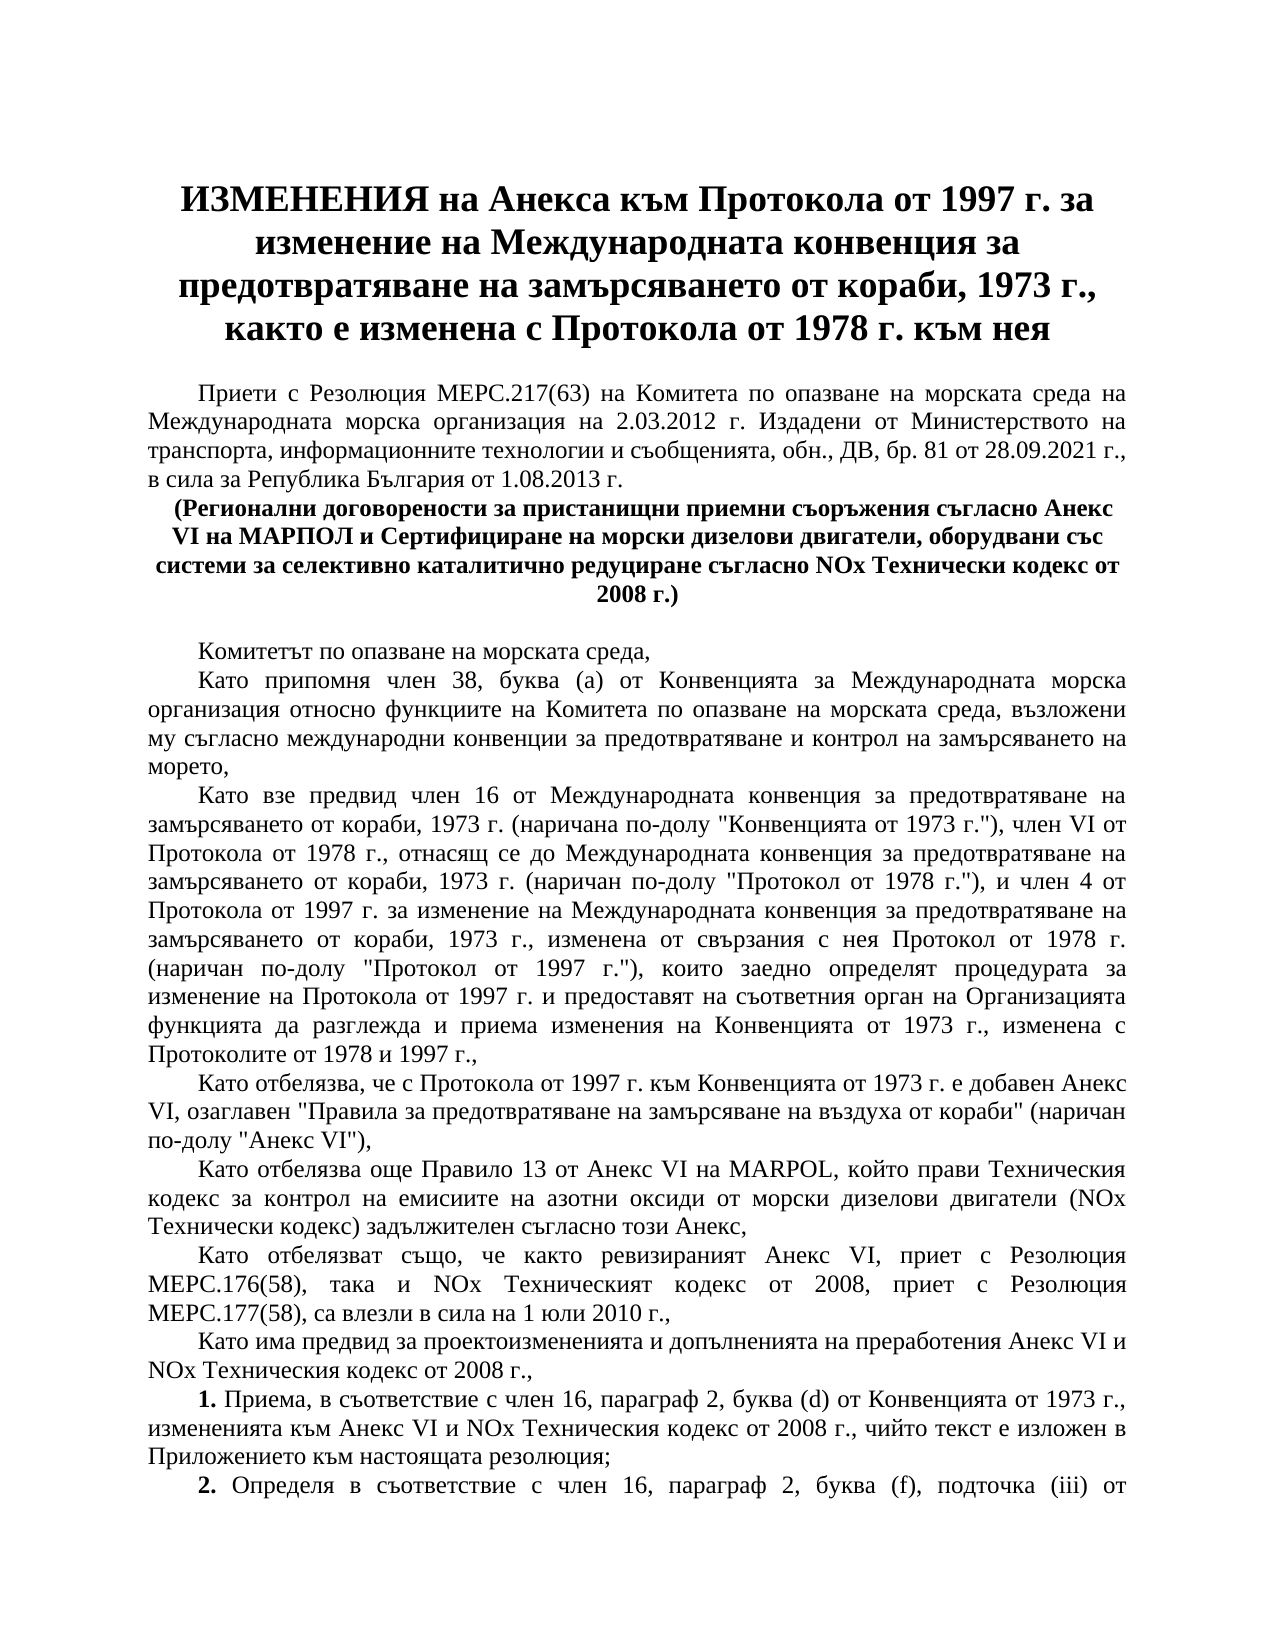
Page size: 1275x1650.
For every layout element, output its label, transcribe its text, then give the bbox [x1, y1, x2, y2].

text 1. Приема, в съответствие с член 16, параграф 2, буква (d) от Конвенцията от 1973 г., измененията към Анекс VI и NOx Техническия кодекс от 2008 г., чийто текст е изложен в Приложението към настоящата резолюция; [148, 1384, 1127, 1470]
text Като отбелязва още Правило 13 от Анекс VI на MARPOL, който прави Техническия кодекс за контрол на емисиите на азотни оксиди от морски дизелови двигатели (NOx Технически кодекс) задължителен съгласно този Анекс, [148, 1154, 1127, 1240]
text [148, 1470, 1127, 1499]
text Като взе предвид член 16 от Международната конвенция за предотвратяване на замърсяването от кораби, 1973 г. (наричана по-долу "Конвенцията от 1973 г."), член VI от Протокола от 1978 г., отнасящ се до Международната конвенция за предотвратяване на замърсяването от кораби, 1973 г. (наричан по-долу "Протокол от 1978 г."), и член 4 от Протокола от 1997 г. за изменение на Международната конвенция за предотвратяване на замърсяването от кораби, 1973 г., изменена от свързания с нея Протокол от 1978 г. (наричан по-долу "Протокол от 1997 г."), които заедно определят процедурата за изменение на Протокола от 1997 г. и предоставят на съответния орган на Организацията функцията да разглежда и приема изменения на Конвенцията от 1973 г., изменена с Протоколите от 1978 и 1997 г., [148, 780, 1127, 1068]
text (Регионални договорености за пристанищни приемни съоръжения съгласно Анекс VI на МАРПОЛ и Сертифициране на морски дизелови двигатели, оборудвани със системи за селективно каталитично редуциране съгласно NOx Технически кодекс от 2008 г.) [148, 493, 1127, 608]
text Като отбелязва, че с Протокола от 1997 г. към Конвенцията от 1973 г. е добавен Анекс VI, озаглавен "Правила за предотвратяване на замърсяване на въздуха от кораби" (наричан по-долу "Анекс VI"), [148, 1068, 1127, 1154]
text Като припомня член 38, буква (а) от Конвенцията за Международната морска организация относно функциите на Комитета по опазване на морската среда, възложени му съгласно международни конвенции за предотвратяване и контрол на замърсяването на морето, [148, 665, 1127, 780]
text Като има предвид за проектоизмененията и допълненията на преработения Анекс VI и NOx Техническия кодекс от 2008 г., [148, 1326, 1127, 1384]
text Като отбелязват също, че както ревизираният Анекс VI, приет с Резолюция MEPC.176(58), така и NOx Техническият кодекс от 2008, приет с Резолюция MEPC.177(58), са влезли в сила на 1 юли 2010 г., [148, 1240, 1127, 1326]
text ИЗМЕНЕНИЯ на Анекса към Протокола от 1997 г. за изменение на Международната конвенция за предотвратяване на замърсяването от кораби, 1973 г., както е изменена с Протокола от 1978 г. към нея [148, 176, 1127, 349]
text Комитетът по опазване на морската среда, [148, 636, 1127, 665]
text Приети с Резолюция MEPC.217(63) на Комитета по опазване на морската среда на Международната морска организация на 2.03.2012 г. Издадени от Министерството на транспорта, информационните технологии и съобщенията, oбн., ДВ, бр. 81 от 28.09.2021 г., в сила за Република България от 1.08.2013 г. [148, 378, 1127, 493]
